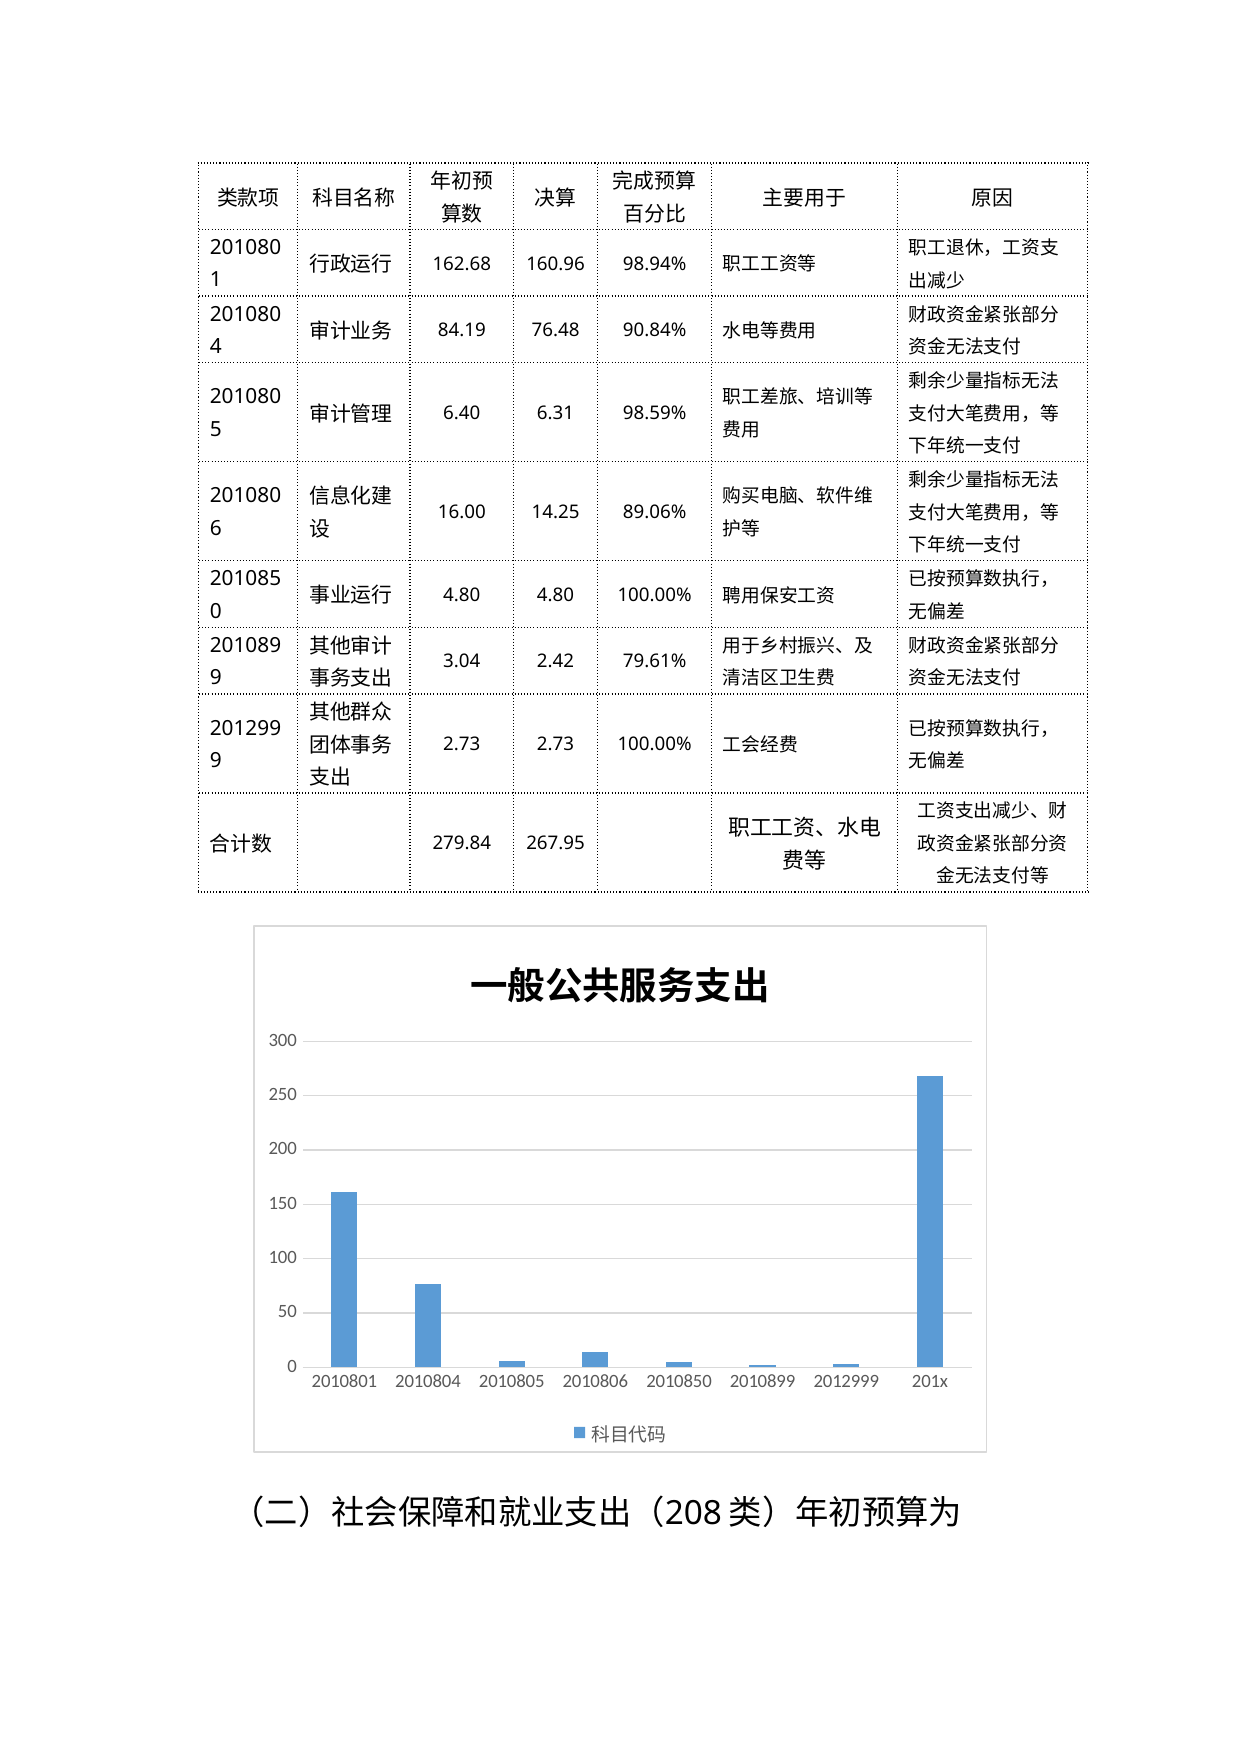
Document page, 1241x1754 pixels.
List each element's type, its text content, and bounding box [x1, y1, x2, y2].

table_cell 2010899 [198, 626, 298, 693]
table_cell 职工退休，工资支出减少 [897, 229, 1087, 295]
table_cell 16.00 [410, 461, 513, 560]
table_header 完成预算百分比 [597, 162, 711, 228]
table_cell 职工工资、水电费等 [711, 792, 897, 891]
table_cell 2010805 [198, 362, 298, 461]
table_cell 98.59% [597, 362, 711, 461]
table_cell 事业运行 [298, 560, 410, 626]
table_cell 2010850 [198, 560, 298, 626]
table_cell 水电等费用 [711, 295, 897, 362]
table_cell 2.42 [513, 626, 597, 693]
table_cell [597, 792, 711, 891]
table_cell 剩余少量指标无法支付大笔费用，等下年统一支付 [897, 461, 1087, 560]
table_cell 已按预算数执行，无偏差 [897, 693, 1087, 792]
table_cell 审计管理 [298, 362, 410, 461]
table_cell 2010801 [198, 229, 298, 295]
table_cell 14.25 [513, 461, 597, 560]
table_cell 财政资金紧张部分资金无法支付 [897, 626, 1087, 693]
table_cell 76.48 [513, 295, 597, 362]
table_cell 89.06% [597, 461, 711, 560]
table_cell 98.94% [597, 229, 711, 295]
table_cell [298, 792, 410, 891]
table_header 类款项 [198, 162, 298, 228]
table_cell 审计业务 [298, 295, 410, 362]
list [187, 1478, 1053, 1543]
table_header 主要用于 [711, 162, 897, 228]
table_cell 购买电脑、软件维护等 [711, 461, 897, 560]
table_cell 6.40 [410, 362, 513, 461]
table_cell 3.04 [410, 626, 513, 693]
table_cell 财政资金紧张部分资金无法支付 [897, 295, 1087, 362]
table_cell 信息化建设 [298, 461, 410, 560]
table_cell 职工工资等 [711, 229, 897, 295]
table_cell 279.84 [410, 792, 513, 891]
table_header 科目名称 [298, 162, 410, 228]
table_cell 2010806 [198, 461, 298, 560]
table_cell 79.61% [597, 626, 711, 693]
table_cell 100.00% [597, 560, 711, 626]
table_cell 100.00% [597, 693, 711, 792]
table_cell 合计数 [198, 792, 298, 891]
table_header 年初预算数 [410, 162, 513, 228]
table_cell 2.73 [410, 693, 513, 792]
table_cell 6.31 [513, 362, 597, 461]
table_cell 2.73 [513, 693, 597, 792]
table_cell 2010804 [198, 295, 298, 362]
table_cell 工会经费 [711, 693, 897, 792]
table_cell 160.96 [513, 229, 597, 295]
table_cell 用于乡村振兴、及清洁区卫生费 [711, 626, 897, 693]
table_header 决算 [513, 162, 597, 228]
table_cell 其他群众团体事务支出 [298, 693, 410, 792]
table_cell 职工差旅、培训等费用 [711, 362, 897, 461]
table_cell 剩余少量指标无法支付大笔费用，等下年统一支付 [897, 362, 1087, 461]
table_cell 2012999 [198, 693, 298, 792]
table_header 原因 [897, 162, 1087, 228]
table_cell 267.95 [513, 792, 597, 891]
table_cell 其他审计事务支出 [298, 626, 410, 693]
table_cell 聘用保安工资 [711, 560, 897, 626]
table_cell 162.68 [410, 229, 513, 295]
table_cell 已按预算数执行，无偏差 [897, 560, 1087, 626]
table_cell 90.84% [597, 295, 711, 362]
table_cell 行政运行 [298, 229, 410, 295]
table_cell 工资支出减少、财政资金紧张部分资金无法支付等 [897, 792, 1087, 891]
table_cell 84.19 [410, 295, 513, 362]
table_cell 4.80 [410, 560, 513, 626]
table_cell 4.80 [513, 560, 597, 626]
